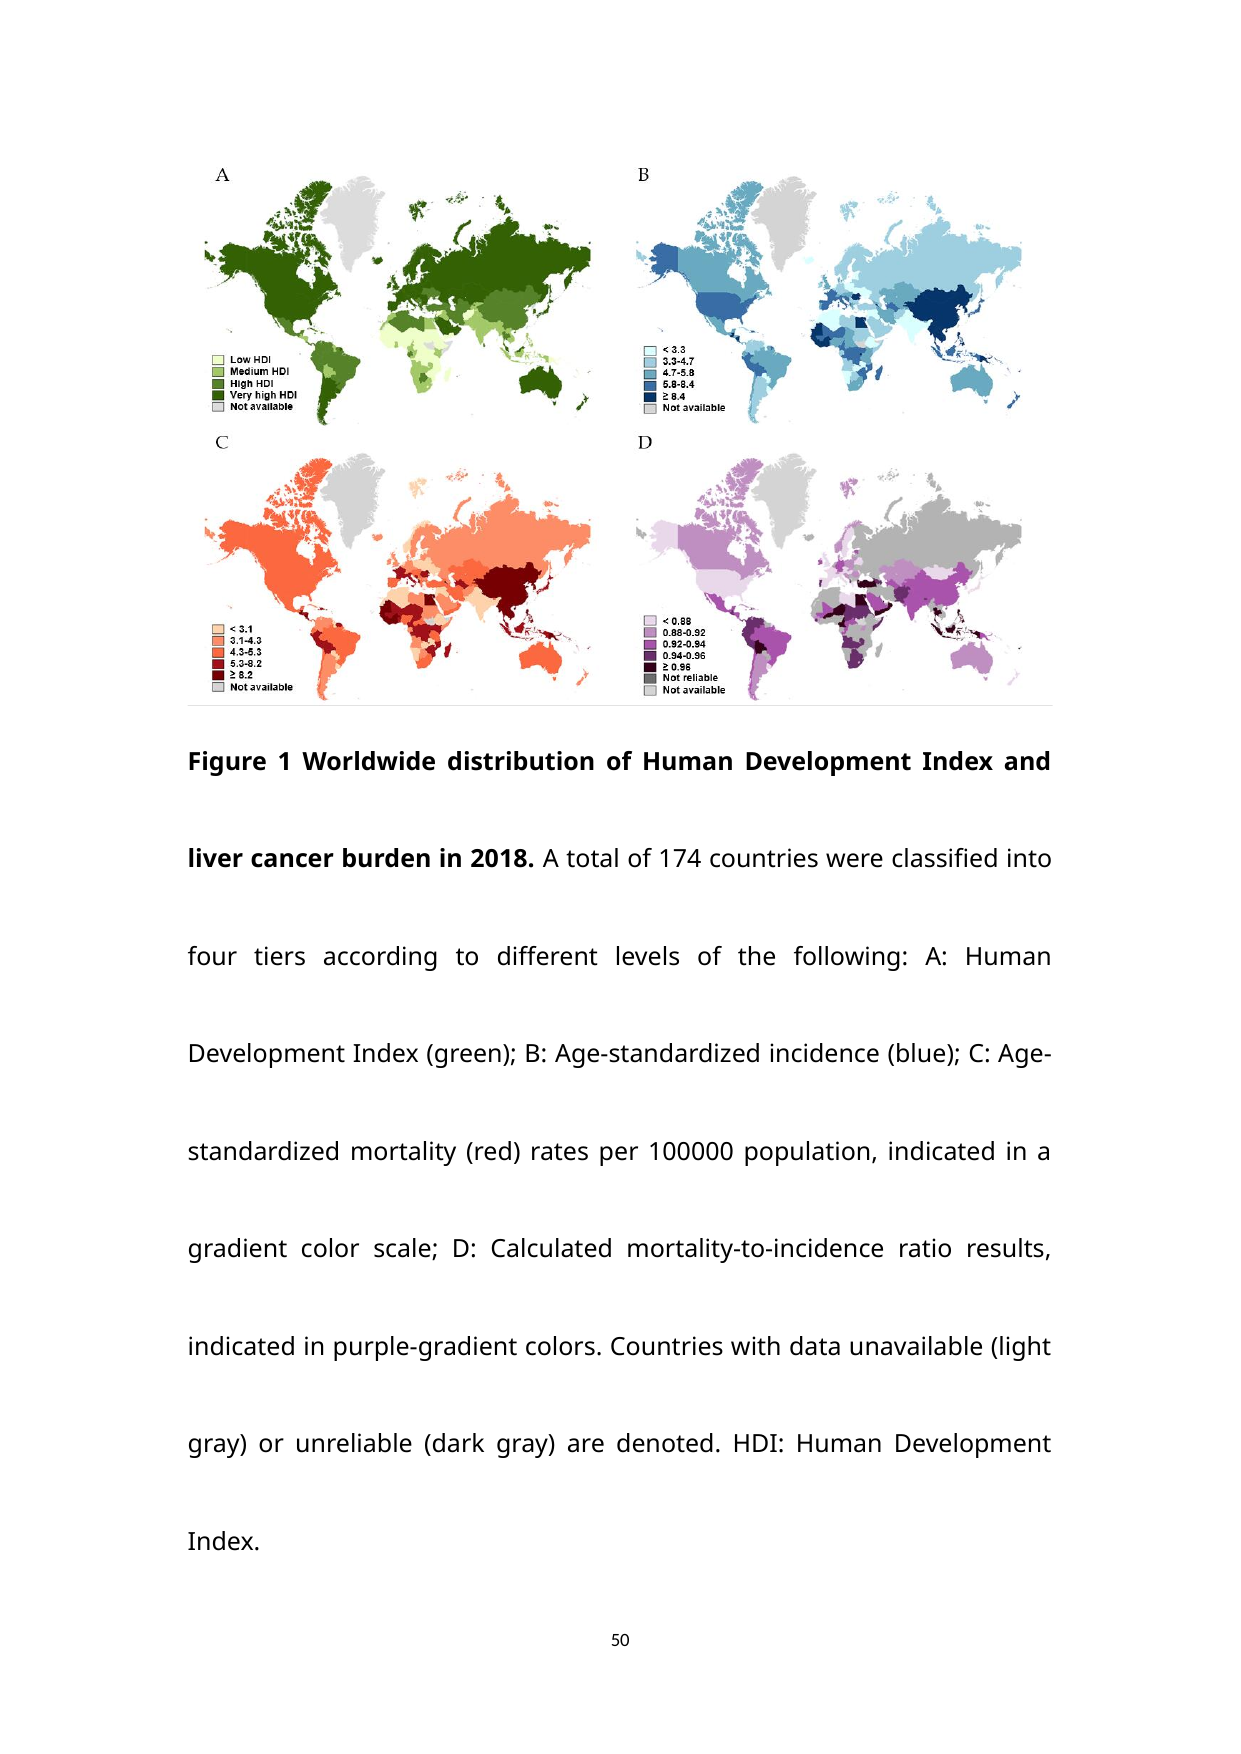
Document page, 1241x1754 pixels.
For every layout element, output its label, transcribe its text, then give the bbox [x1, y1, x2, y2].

text Figure 1 Worldwide distribution of Human Development Index and liver cancer burden in 2018. A total of 174 countries were classified into four tiers according to different levels of the following: A: Human Development Index (green); B: Age-standardized incidence (blue); C: Age-standardized mortality (red) rates per 100000 population, indicated in a gradient color scale; D: Calculated mortality-to-incidence ratio results, indicated in purple-gradient colors. Countries with data unavailable (light gray) or unreliable (dark gray) are denoted. HDI: Human Development Index. [187, 728, 1053, 1573]
picture [187, 162, 1053, 706]
